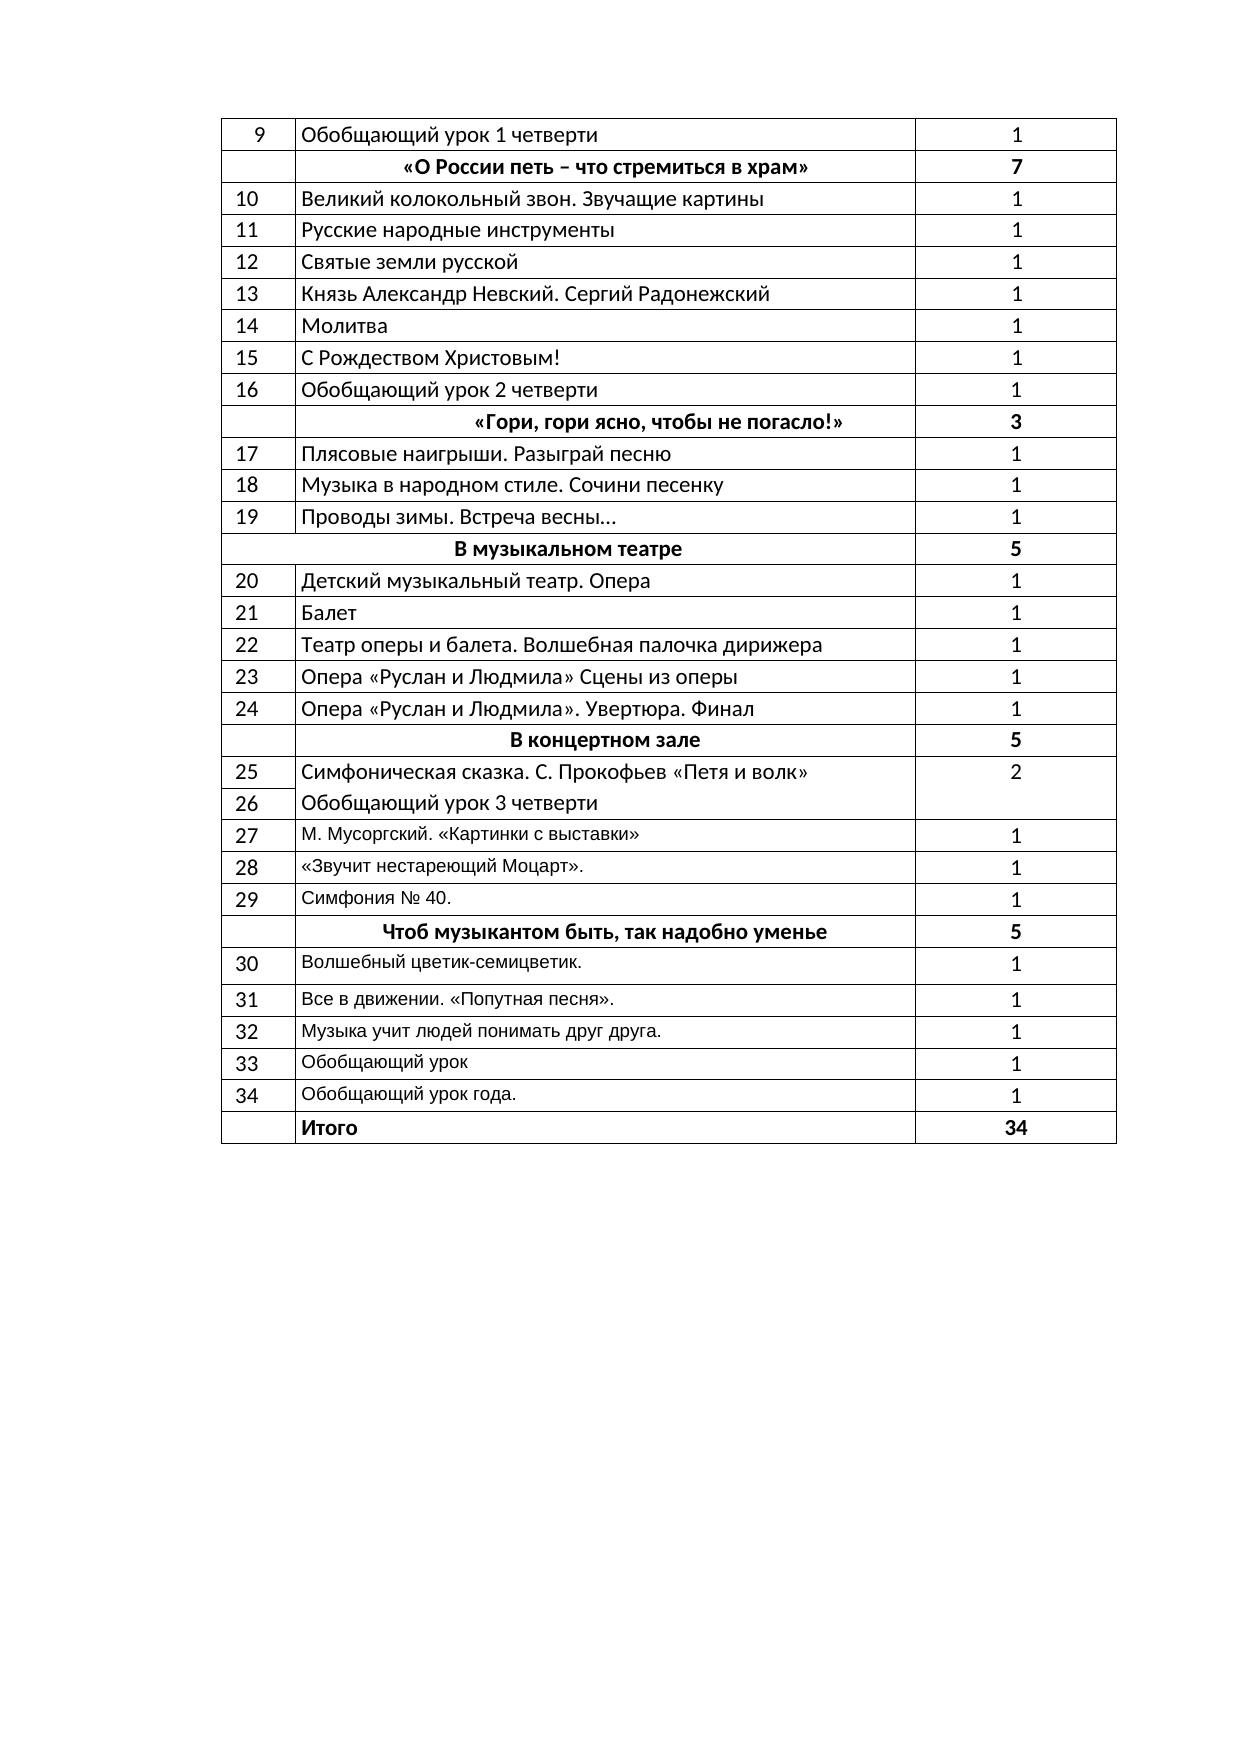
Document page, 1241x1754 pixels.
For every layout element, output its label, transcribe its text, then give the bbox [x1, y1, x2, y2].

table_cell 1 [916, 565, 1116, 596]
table_cell 19 [222, 502, 295, 532]
table_cell 24 [222, 693, 295, 724]
table_cell 27 [222, 820, 295, 851]
table_cell Обобщающий урок 2 четверти [296, 374, 915, 405]
table_cell 15 [222, 342, 295, 373]
table_cell Симфоническая сказка. С. Прокофьев «Петя и волк» Обобщающий урок 3 четверти [296, 757, 915, 819]
table_cell 29 [222, 884, 295, 915]
table_cell Великий колокольный звон. Звучащие картины [296, 183, 915, 214]
table_cell 34 [916, 1112, 1116, 1143]
table_cell 1 [916, 502, 1116, 532]
table_cell 9 [222, 119, 295, 150]
table_cell «О России петь – что стремиться в храм» [296, 151, 915, 182]
table_cell 1 [916, 820, 1116, 851]
table_cell 1 [916, 1080, 1116, 1111]
table_cell Русские народные инструменты [296, 215, 915, 246]
table_cell Музыка учит людей понимать друг друга. [296, 1017, 915, 1047]
table_cell 11 [222, 215, 295, 246]
table_cell 1 [916, 374, 1116, 405]
table_cell 1 [916, 310, 1116, 341]
table_cell 32 [222, 1017, 295, 1047]
table_cell 18 [222, 470, 295, 501]
table_cell 30 [222, 948, 295, 984]
table_cell Святые земли русской [296, 247, 915, 277]
table_cell 1 [916, 438, 1116, 469]
table_cell [222, 151, 295, 182]
table_cell 1 [916, 629, 1116, 660]
table_cell В музыкальном театре [222, 534, 915, 564]
table_cell Волшебный цветик-семицветик. [296, 948, 915, 984]
table_cell М. Мусоргский. «Картинки с выставки» [296, 820, 915, 851]
table_cell [222, 725, 295, 756]
table_cell 13 [222, 279, 295, 309]
table_cell 21 [222, 597, 295, 628]
table_cell 1 [916, 470, 1116, 501]
table_cell 16 [222, 374, 295, 405]
table_cell 1 [916, 852, 1116, 883]
table_cell 34 [222, 1080, 295, 1111]
table_cell 17 [222, 438, 295, 469]
table_cell Балет [296, 597, 915, 628]
table_cell «Гори, гори ясно, чтобы не погасло!» [296, 406, 915, 437]
table_cell 3 [916, 406, 1116, 437]
table_cell 1 [916, 884, 1116, 915]
table_cell 25 [222, 757, 295, 787]
table_cell Итого [296, 1112, 915, 1143]
table_cell [222, 1112, 295, 1143]
table_cell Плясовые наигрыши. Разыграй песню [296, 438, 915, 469]
table_cell 31 [222, 985, 295, 1016]
table_cell Опера «Руслан и Людмила» Сцены из оперы [296, 661, 915, 692]
table_cell 14 [222, 310, 295, 341]
table_cell Обобщающий урок года. [296, 1080, 915, 1111]
table_cell 1 [916, 948, 1116, 984]
table_cell Проводы зимы. Встреча весны… [296, 502, 915, 532]
table_cell С Рождеством Христовым! [296, 342, 915, 373]
table_cell 1 [916, 119, 1116, 150]
table_cell Опера «Руслан и Людмила». Увертюра. Финал [296, 693, 915, 724]
table_cell 23 [222, 661, 295, 692]
table_cell В концертном зале [296, 725, 915, 756]
table_cell Молитва [296, 310, 915, 341]
table_cell 5 [916, 916, 1116, 947]
table_cell Все в движении. «Попутная песня». [296, 985, 915, 1016]
table_cell 12 [222, 247, 295, 277]
table_cell Чтоб музыкантом быть, так надобно уменье [296, 916, 915, 947]
table_cell Обобщающий урок [296, 1049, 915, 1079]
table_cell 1 [916, 985, 1116, 1016]
table_cell 1 [916, 215, 1116, 246]
table_cell 2 [916, 757, 1116, 819]
table_cell 1 [916, 1017, 1116, 1047]
table_cell 1 [916, 247, 1116, 277]
table_cell 33 [222, 1049, 295, 1079]
table_cell Музыка в народном стиле. Сочини песенку [296, 470, 915, 501]
table_cell 1 [916, 183, 1116, 214]
table_cell 5 [916, 725, 1116, 756]
table_cell 1 [916, 279, 1116, 309]
table_cell Театр оперы и балета. Волшебная палочка дирижера [296, 629, 915, 660]
table_cell 1 [916, 661, 1116, 692]
table_cell 20 [222, 565, 295, 596]
table_cell [222, 406, 295, 437]
table_cell 26 [222, 789, 295, 819]
table_cell Детский музыкальный театр. Опера [296, 565, 915, 596]
table_cell 10 [222, 183, 295, 214]
table_cell Князь Александр Невский. Сергий Радонежский [296, 279, 915, 309]
table_cell 7 [916, 151, 1116, 182]
table_cell «Звучит нестареющий Моцарт». [296, 852, 915, 883]
table_cell 1 [916, 342, 1116, 373]
table_cell 5 [916, 534, 1116, 564]
table_cell Симфония № 40. [296, 884, 915, 915]
table_cell 28 [222, 852, 295, 883]
table_cell 1 [916, 693, 1116, 724]
table_cell 1 [916, 597, 1116, 628]
table_cell Обобщающий урок 1 четверти [296, 119, 915, 150]
table_cell 22 [222, 629, 295, 660]
table_cell 1 [916, 1049, 1116, 1079]
table_cell [222, 916, 295, 947]
